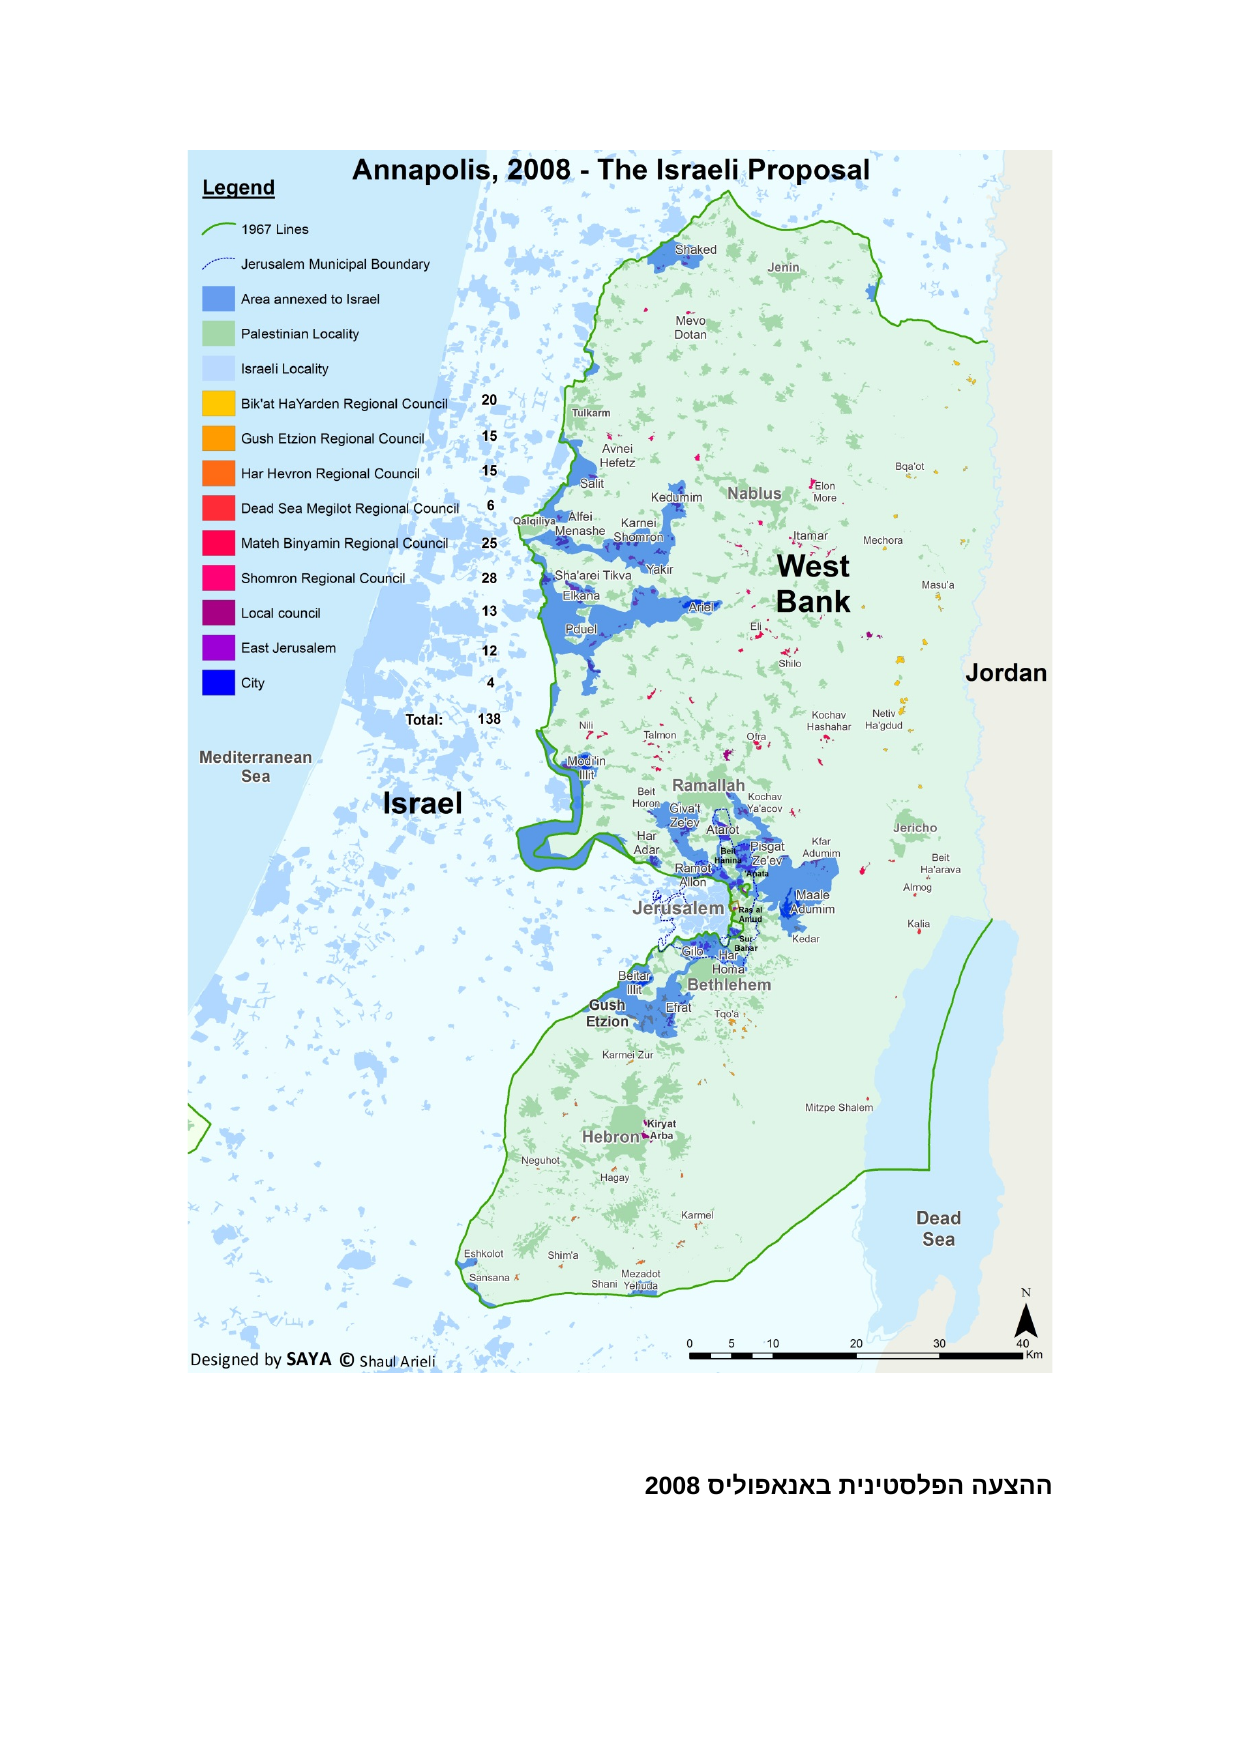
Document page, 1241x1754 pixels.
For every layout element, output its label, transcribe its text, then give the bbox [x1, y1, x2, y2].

text ההצעה הפלסטינית באנאפוליס 2008 [187, 1471, 1053, 1500]
picture [187, 150, 1053, 1373]
